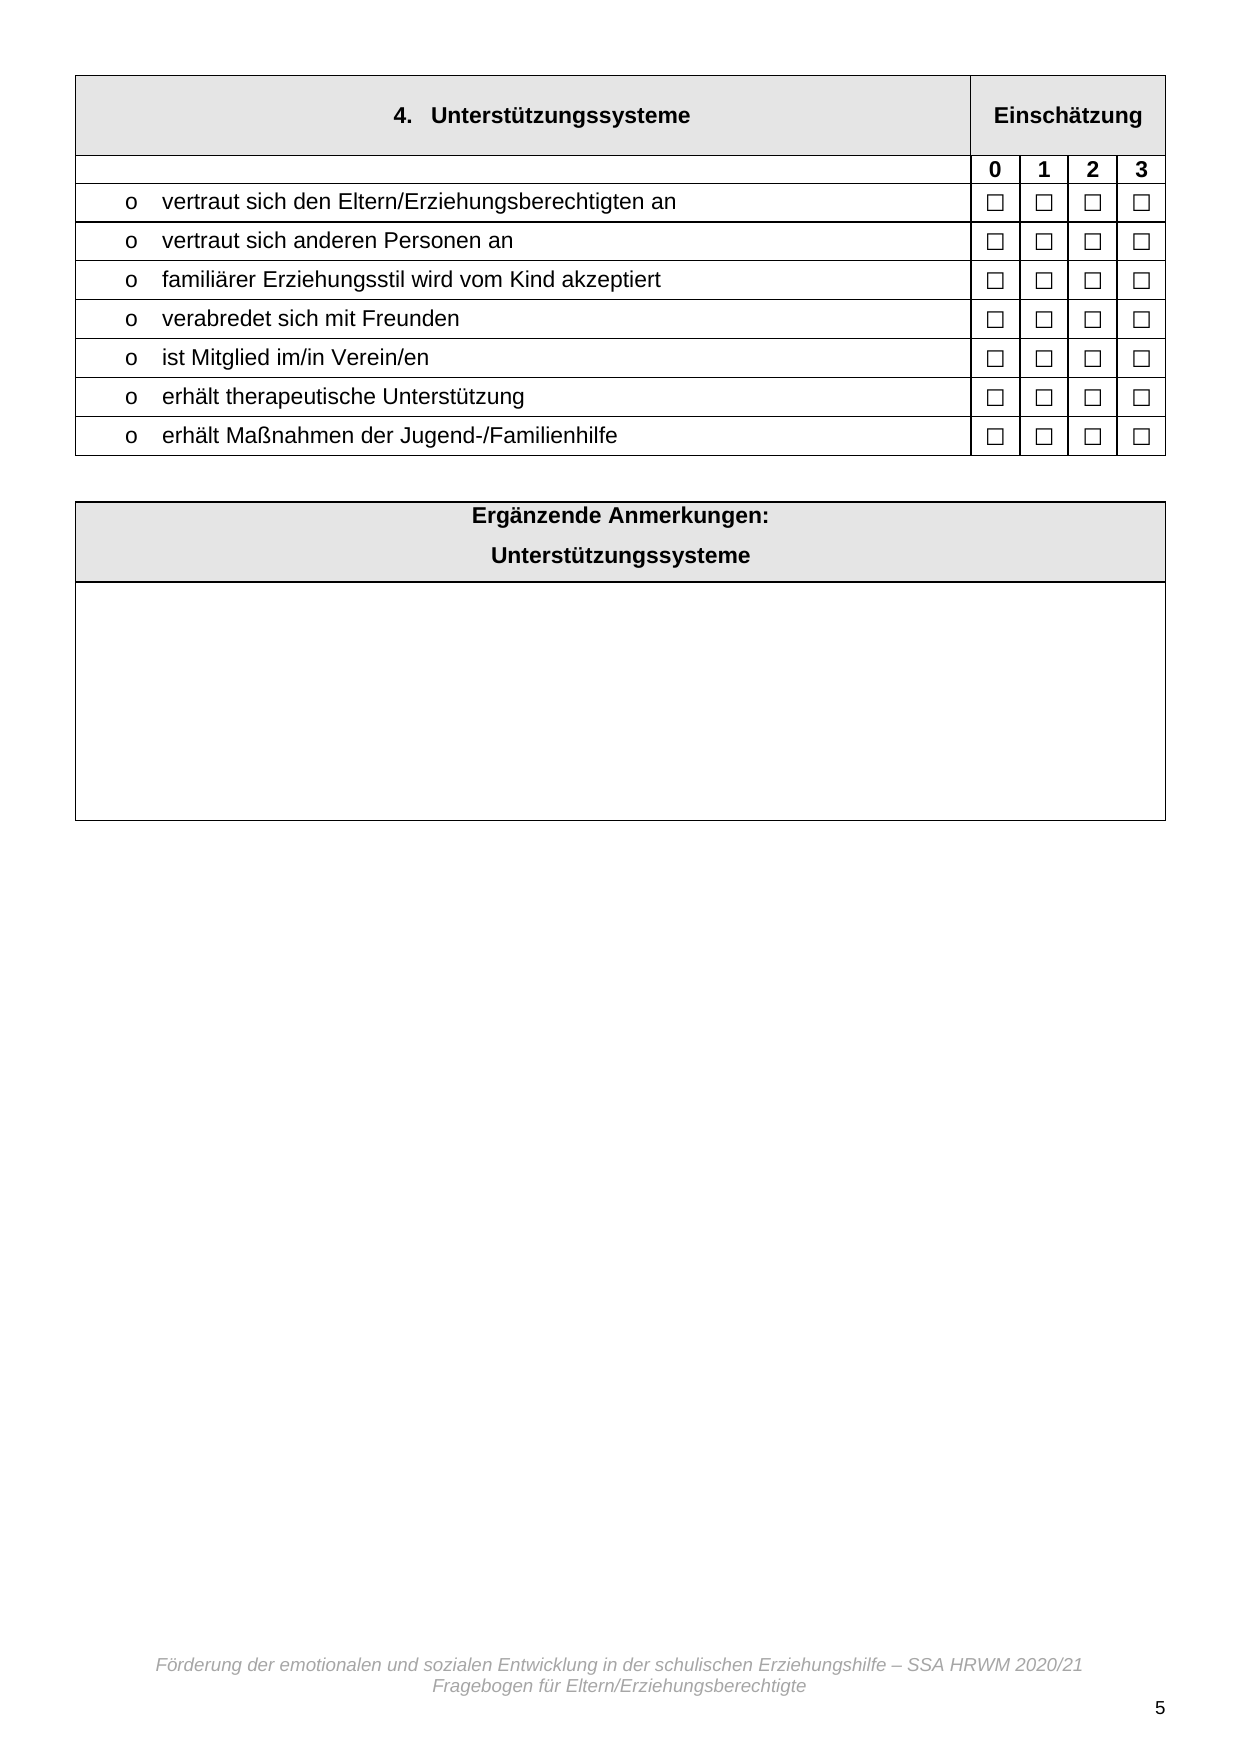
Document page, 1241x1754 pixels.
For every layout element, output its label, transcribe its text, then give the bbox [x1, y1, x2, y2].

table_cell 2 [1069, 156, 1116, 182]
table_cell ist Mitglied im/in Verein/en [76, 339, 970, 377]
table_cell erhält Maßnahmen der Jugend-/Familienhilfe [76, 417, 970, 455]
table_cell [76, 583, 1165, 819]
table_cell 3 [1118, 156, 1165, 182]
table_cell erhält therapeutische Unterstützung [76, 378, 970, 416]
table_cell familiärer Erziehungsstil wird vom Kind akzeptiert [76, 261, 970, 299]
table_header Ergänzende Anmerkungen: Unterstützungssysteme [76, 503, 1165, 581]
table_cell vertraut sich den Eltern/Erziehungsberechtigten an [76, 184, 970, 221]
table_cell verabredet sich mit Freunden [76, 300, 970, 338]
table_cell vertraut sich anderen Personen an [76, 223, 970, 260]
table_header Einschätzung [971, 76, 1165, 155]
table_header Unterstützungssysteme [76, 76, 970, 155]
table_cell 0 [972, 156, 1019, 182]
table_cell 1 [1021, 156, 1067, 182]
table_cell [76, 156, 970, 182]
